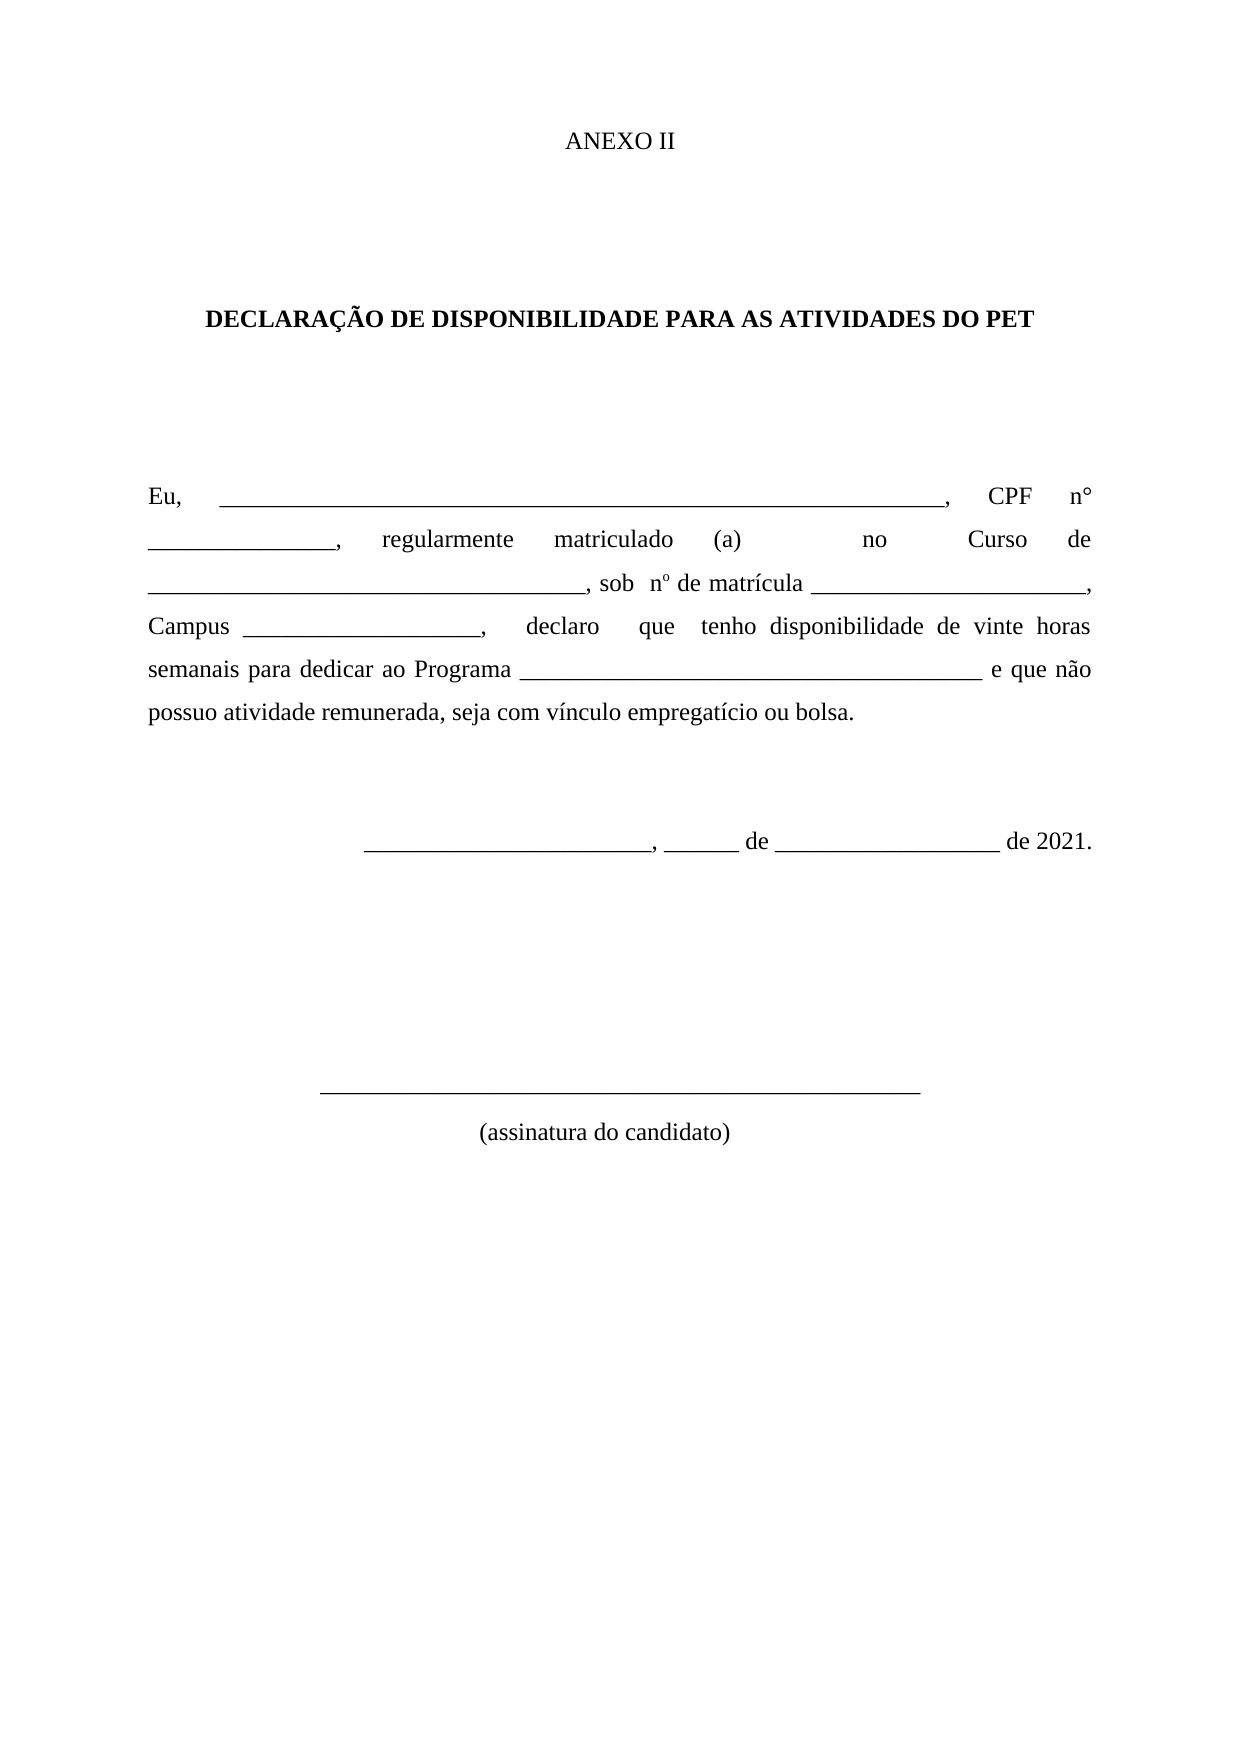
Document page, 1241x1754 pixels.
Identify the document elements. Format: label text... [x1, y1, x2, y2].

text (assinatura do candidato) [479, 1117, 1092, 1146]
text DECLARAÇÃO DE DISPONIBILIDADE PARA AS ATIVIDADES DO PET [148, 304, 1092, 333]
text ANEXO II [148, 126, 1092, 155]
text Eu, __________________________________________________________, CPF n° _______________, regularmente matriculado (a) no Curso de ___________________________________, sob no de matrícula ______________________, Campus ___________________, declaro que tenho disponibilidade de vinte horas semanais para dedicar ao Programa _____________________________________ e que não possuo atividade remunerada, seja com vínculo empregatício ou bolsa. [148, 481, 1092, 726]
text ________________________________________________ [148, 1068, 1092, 1097]
text _______________________, ______ de __________________ de 2021. [148, 826, 1092, 855]
